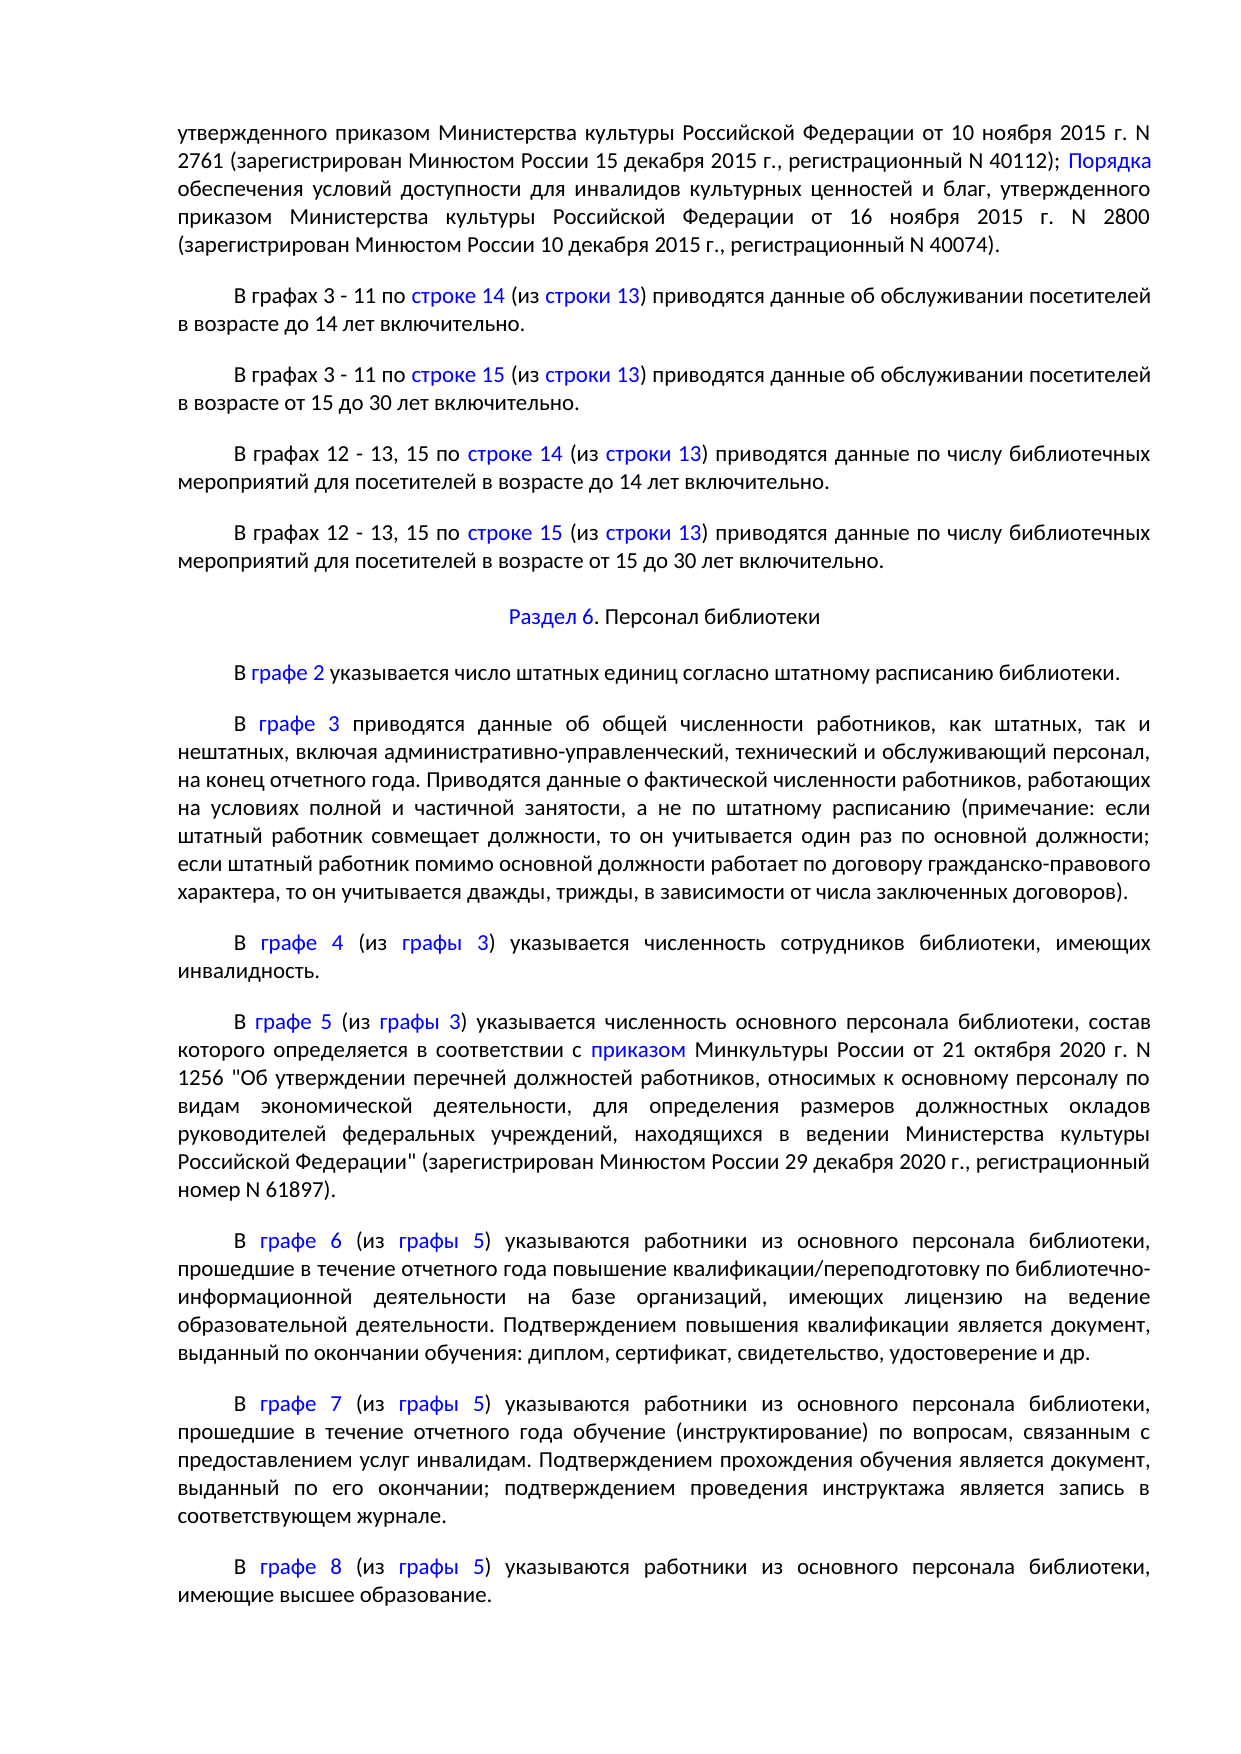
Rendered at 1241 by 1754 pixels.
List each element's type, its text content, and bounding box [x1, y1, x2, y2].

text В графах 12 - 13, 15 по строке 15 (из строки 13) приводятся данные по числу библиотечных мероприятий для посетителей в возрасте от 15 до 30 лет включительно. [177, 518, 1152, 574]
text В графе 6 (из графы 5) указываются работники из основного персонала библиотеки, прошедшие в течение отчетного года повышение квалификации/переподготовку по библиотечно-информационной деятельности на базе организаций, имеющих лицензию на ведение образовательной деятельности. Подтверждением повышения квалификации является документ, выданный по окончании обучения: диплом, сертификат, свидетельство, удостоверение и др. [177, 1226, 1152, 1366]
text В графе 8 (из графы 5) указываются работники из основного персонала библиотеки, имеющие высшее образование. [177, 1552, 1152, 1608]
text В графах 3 - 11 по строке 14 (из строки 13) приводятся данные об обслуживании посетителей в возрасте до 14 лет включительно. [177, 281, 1152, 337]
text Раздел 6. Персонал библиотеки [177, 602, 1152, 630]
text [177, 118, 1152, 258]
text В графе 5 (из графы 3) указывается численность основного персонала библиотеки, состав которого определяется в соответствии с приказом Минкультуры России от 21 октября 2020 г. N 1256 "Об утверждении перечней должностей работников, относимых к основному персоналу по видам экономической деятельности, для определения размеров должностных окладов руководителей федеральных учреждений, находящихся в ведении Министерства культуры Российской Федерации" (зарегистрирован Минюстом России 29 декабря 2020 г., регистрационный номер N 61897). [177, 1007, 1152, 1203]
text В графе 7 (из графы 5) указываются работники из основного персонала библиотеки, прошедшие в течение отчетного года обучение (инструктирование) по вопросам, связанным с предоставлением услуг инвалидам. Подтверждением прохождения обучения является документ, выданный по его окончании; подтверждением проведения инструктажа является запись в соответствующем журнале. [177, 1389, 1152, 1529]
text В графах 3 - 11 по строке 15 (из строки 13) приводятся данные об обслуживании посетителей в возрасте от 15 до 30 лет включительно. [177, 360, 1152, 416]
text В графе 3 приводятся данные об общей численности работников, как штатных, так и нештатных, включая административно-управленческий, технический и обслуживающий персонал, на конец отчетного года. Приводятся данные о фактической численности работников, работающих на условиях полной и частичной занятости, а не по штатному расписанию (примечание: если штатный работник совмещает должности, то он учитывается один раз по основной должности; если штатный работник помимо основной должности работает по договору гражданско-правового характера, то он учитывается дважды, трижды, в зависимости от числа заключенных договоров). [177, 709, 1152, 905]
text В графе 4 (из графы 3) указывается численность сотрудников библиотеки, имеющих инвалидность. [177, 928, 1152, 984]
text В графах 12 - 13, 15 по строке 14 (из строки 13) приводятся данные по числу библиотечных мероприятий для посетителей в возрасте до 14 лет включительно. [177, 439, 1152, 495]
text В графе 2 указывается число штатных единиц согласно штатному расписанию библиотеки. [177, 658, 1152, 686]
